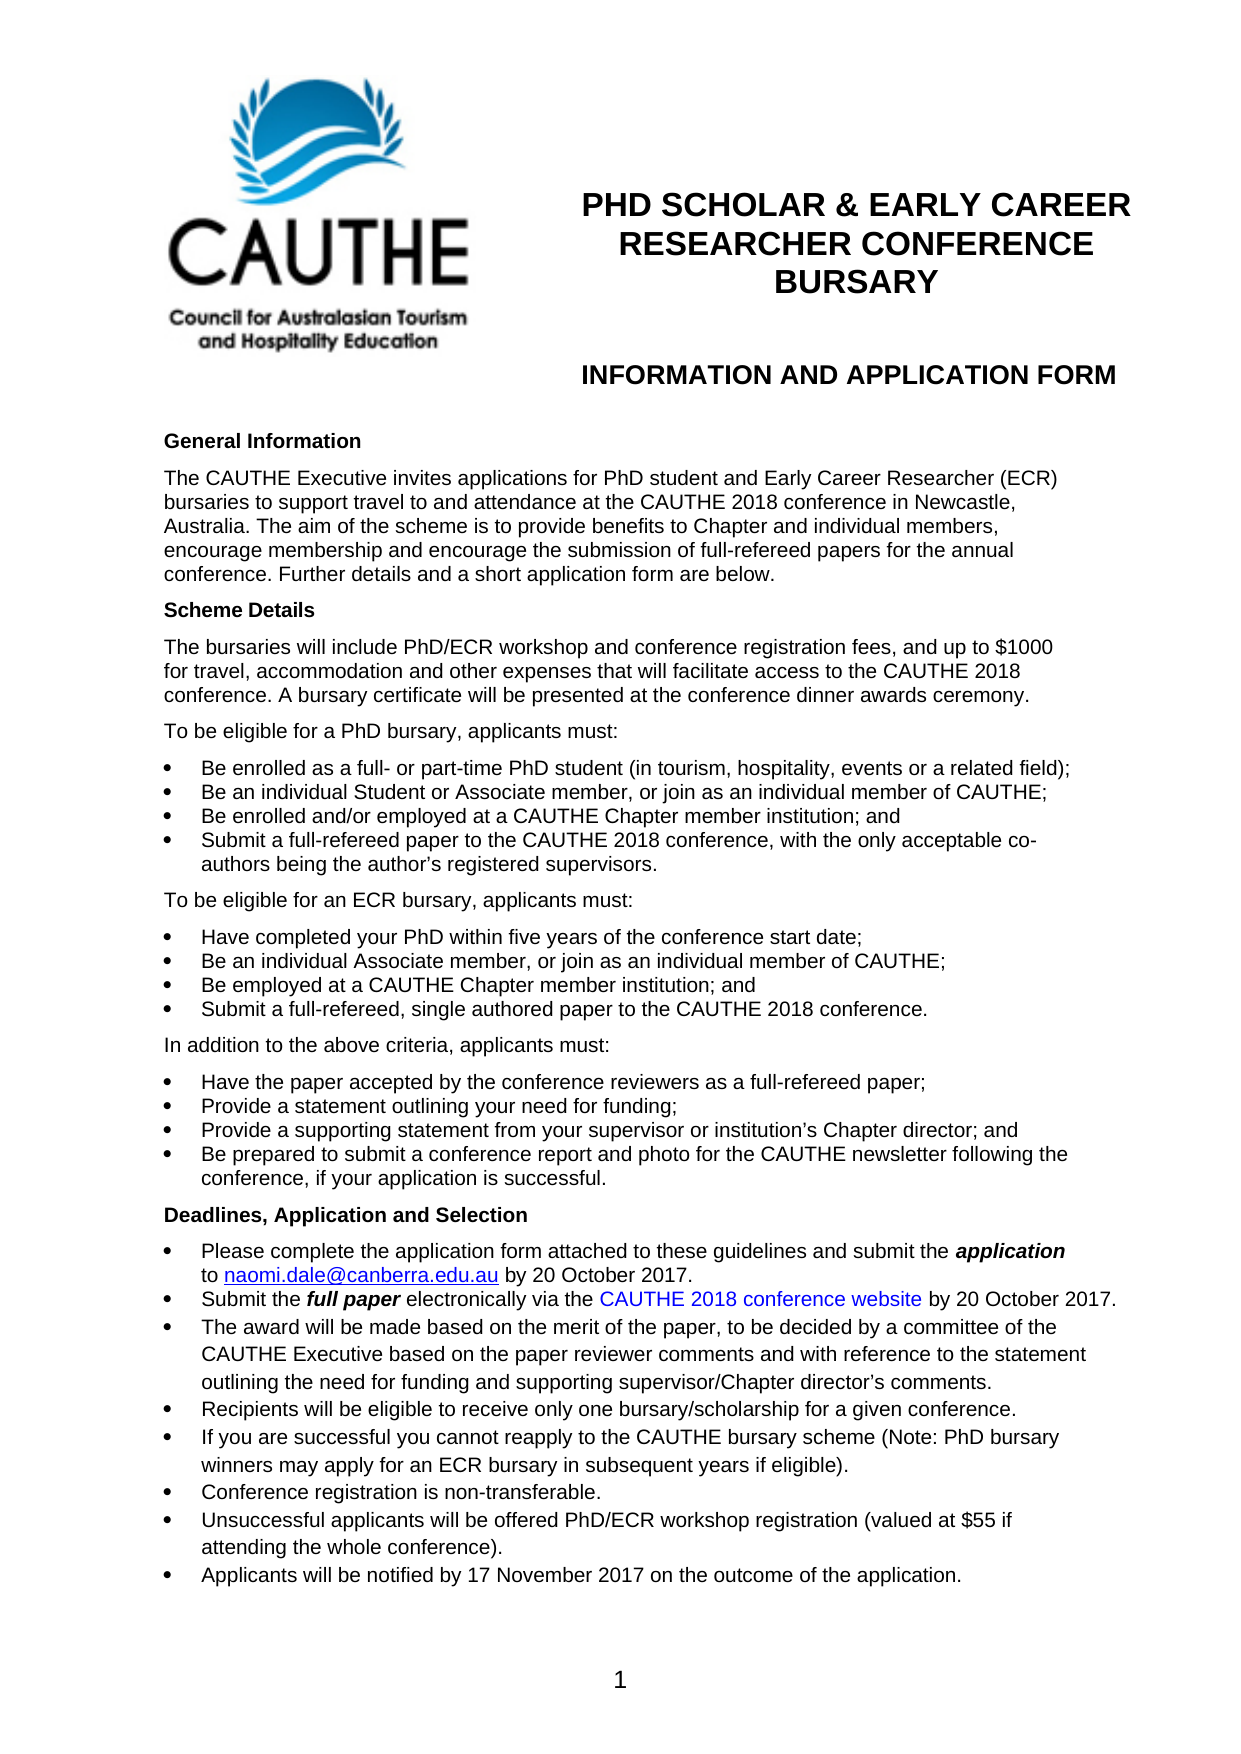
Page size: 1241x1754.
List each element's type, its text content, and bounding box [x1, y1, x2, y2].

list Submit a full-refereed, single authored paper to the CAUTHE 2018 conference. [164, 997, 1079, 1021]
list Please complete the application form attached to these guidelines and submit the application to naomi.dale@canberra.edu.au by 20 October 2017. [164, 1239, 1079, 1287]
text General Information [164, 429, 1079, 453]
list Be enrolled as a full- or part-time PhD student (in tourism, hospitality, events or a related field); [164, 755, 1079, 779]
list Conference registration is non-transferable. [164, 1480, 1079, 1504]
list Provide a supporting statement from your supervisor or institution’s Chapter director; and [164, 1118, 1079, 1142]
list Be employed at a CAUTHE Chapter member institution; and [164, 973, 1079, 997]
text Deadlines, Application and Selection [164, 1202, 1079, 1226]
text The bursaries will include PhD/ECR workshop and conference registration fees, and up to $1000 for travel, accommodation and other expenses that will facilitate access to the CAUTHE 2018 conference. A bursary certificate will be presented at the conference dinner awards ceremony. [164, 634, 1079, 706]
list Be enrolled and/or employed at a CAUTHE Chapter member institution; and [164, 803, 1079, 828]
list Submit the full paper electronically via the CAUTHE 2018 conference website by 20 October 2017. [164, 1287, 1183, 1311]
text Scheme Details [164, 598, 1079, 622]
picture [163, 75, 477, 357]
list Applicants will be notified by 17 November 2017 on the outcome of the application. [164, 1563, 1079, 1587]
text To be eligible for an ECR bursary, applicants must: [164, 888, 1079, 912]
list Have the paper accepted by the conference reviewers as a full-refereed paper; [164, 1070, 1079, 1094]
list Be prepared to submit a conference report and photo for the CAUTHE newsletter following the conference, if your application is successful. [164, 1142, 1123, 1190]
list Be an individual Student or Associate member, or join as an individual member of CAUTHE; [164, 779, 1079, 803]
text The CAUTHE Executive invites applications for PhD student and Early Career Researcher (ECR) bursaries to support travel to and attendance at the CAUTHE 2018 conference in Newcastle, Australia. The aim of the scheme is to provide benefits to Chapter and individual members, encourage membership and encourage the submission of full-refereed papers for the annual conference. Further details and a short application form are below. [164, 466, 1079, 586]
list If you are successful you cannot reapply to the CAUTHE bursary scheme (Note: PhD bursary winners may apply for an ECR bursary in subsequent years if eligible). [164, 1425, 1079, 1476]
list Recipients will be eligible to receive only one bursary/scholarship for a given conference. [164, 1397, 1079, 1421]
list Be an individual Associate member, or join as an individual member of CAUTHE; [164, 949, 1079, 973]
list Provide a statement outlining your need for funding; [164, 1094, 1079, 1118]
list Submit a full-refereed paper to the CAUTHE 2018 conference, with the only acceptable co-authors being the author’s registered supervisors. [164, 828, 1079, 876]
subtitle PHD SCHOLAR & EARLY CAREER RESEARCHER CONFERENCE BURSARY [547, 185, 1165, 301]
subtitle INFORMATION AND APPLICATION FORM [533, 359, 1165, 391]
list The award will be made based on the merit of the paper, to be decided by a committee of the CAUTHE Executive based on the paper reviewer comments and with reference to the statement outlining the need for funding and supporting supervisor/Chapter director’s comments. [164, 1314, 1123, 1394]
list Unsuccessful applicants will be offered PhD/ECR workshop registration (valued at $55 if attending the whole conference). [164, 1507, 1079, 1559]
text To be eligible for a PhD bursary, applicants must: [164, 719, 1079, 743]
text In addition to the above criteria, applicants must: [164, 1033, 1123, 1057]
list Have completed your PhD within five years of the conference start date; [164, 924, 1079, 949]
